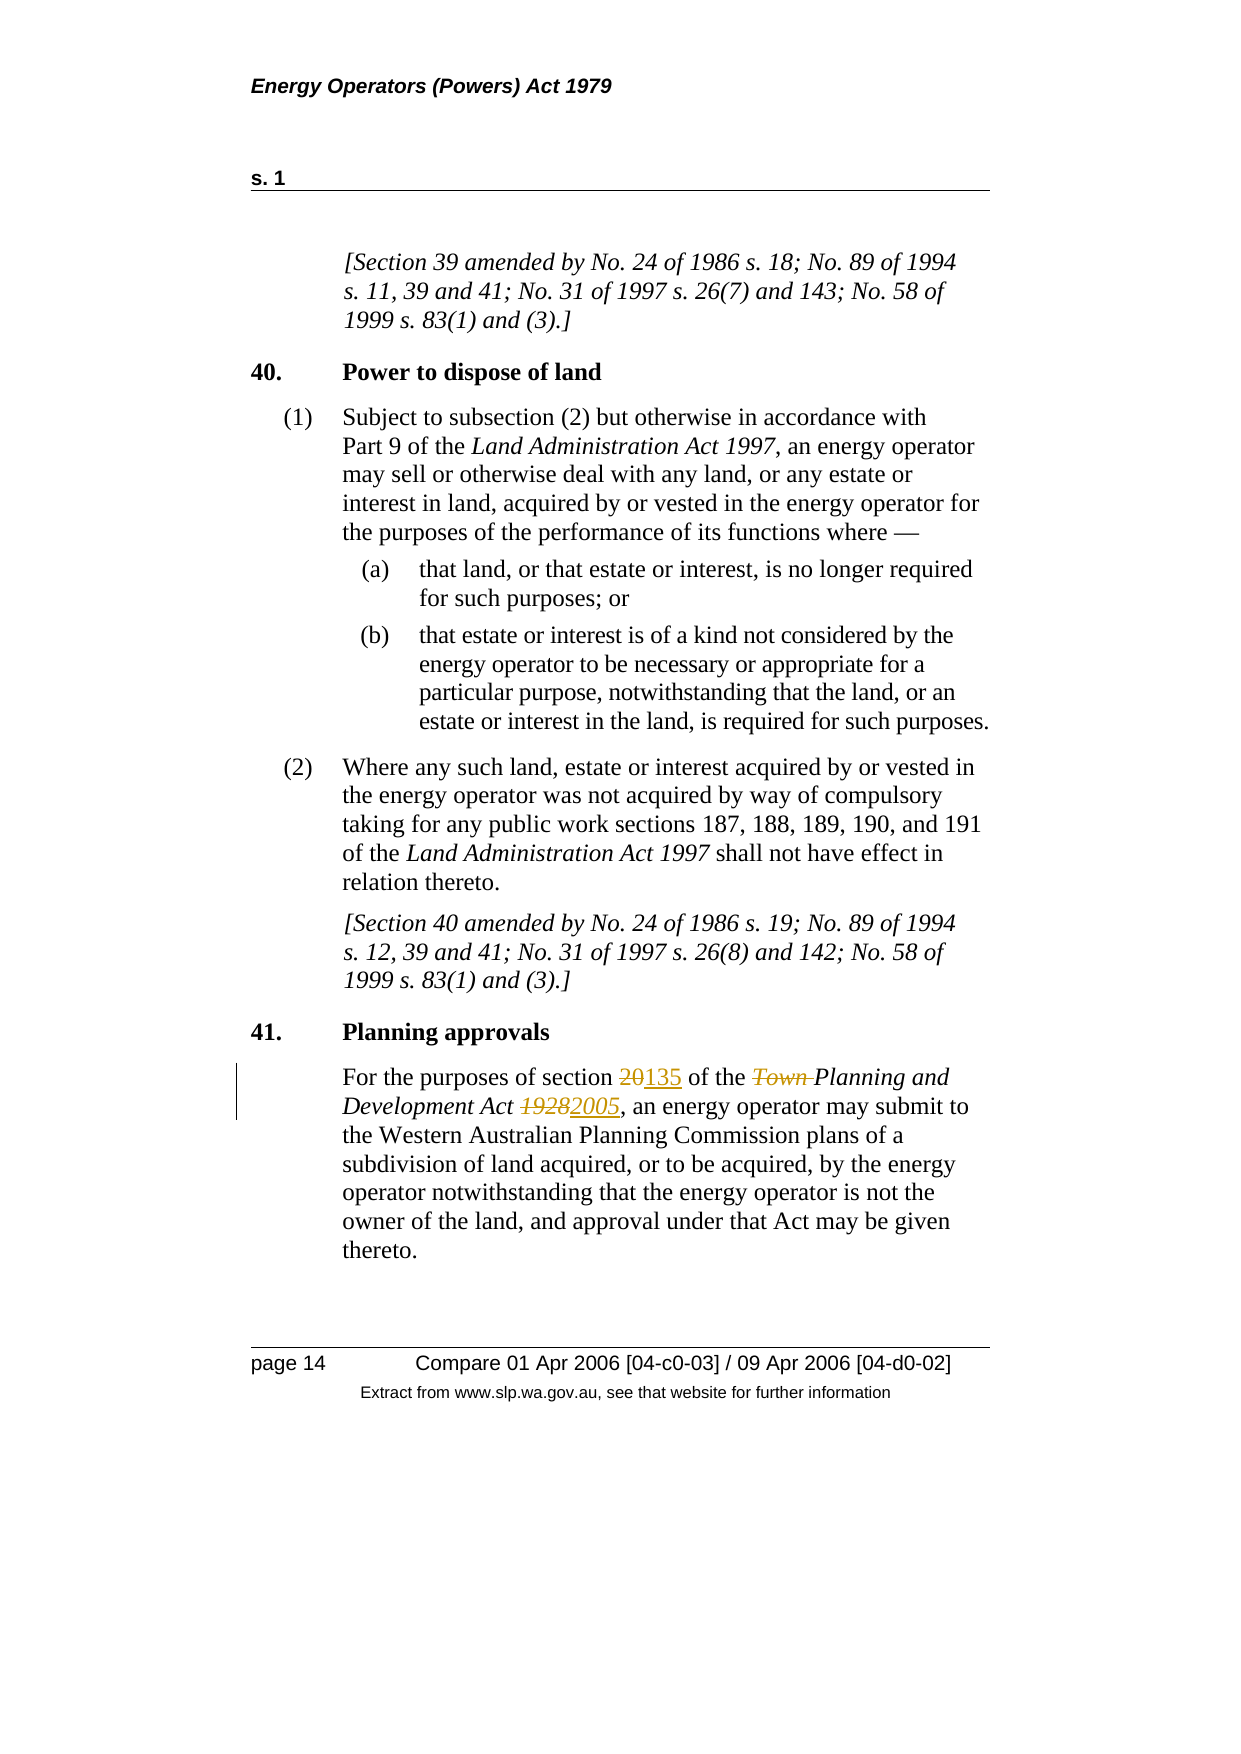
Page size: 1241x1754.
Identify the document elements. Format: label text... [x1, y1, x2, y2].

subtitle 40. Power to dispose of land [251, 357, 990, 385]
text (b) that estate or interest is of a kind not considered by the energy operator to be necessary or appropriate for a particular purpose, notwithstanding that the land, or an estate or interest in the land, is required for such purposes. [251, 620, 990, 735]
text (a) that land, or that estate or interest, is no longer required for such purposes; or [251, 554, 990, 612]
text [Section 39 amended by No. 24 of 1986 s. 18; No. 89 of 1994 s. 11, 39 and 41; No. 31 of 1997 s. 26(7) and 143; No. 58 of 1999 s. 83(1) and (3).] [251, 247, 990, 334]
text (1) Subject to subsection (2) but otherwise in accordance with Part 9 of the Land Administration Act 1997, an energy operator may sell or otherwise deal with any land, or any estate or interest in land, acquired by or vested in the energy operator for the purposes of the performance of its functions where — [251, 402, 990, 546]
text For the purposes of section of the Planning and Development Act , an energy operator may submit to the Western Australian Planning Commission plans of a subdivision of land acquired, or to be acquired, by the energy operator notwithstanding that the energy operator is not the owner of the land, and approval under that Act may be given thereto. [251, 1062, 990, 1264]
text [Section 40 amended by No. 24 of 1986 s. 19; No. 89 of 1994 s. 12, 39 and 41; No. 31 of 1997 s. 26(8) and 142; No. 58 of 1999 s. 83(1) and (3).] [251, 908, 990, 994]
text (2) Where any such land, estate or interest acquired by or vested in the energy operator was not acquired by way of compulsory taking for any public work sections 187, 188, 189, 190, and 191 of the Land Administration Act 1997 shall not have effect in relation thereto. [251, 752, 990, 895]
subtitle 41. Planning approvals [251, 1017, 990, 1046]
